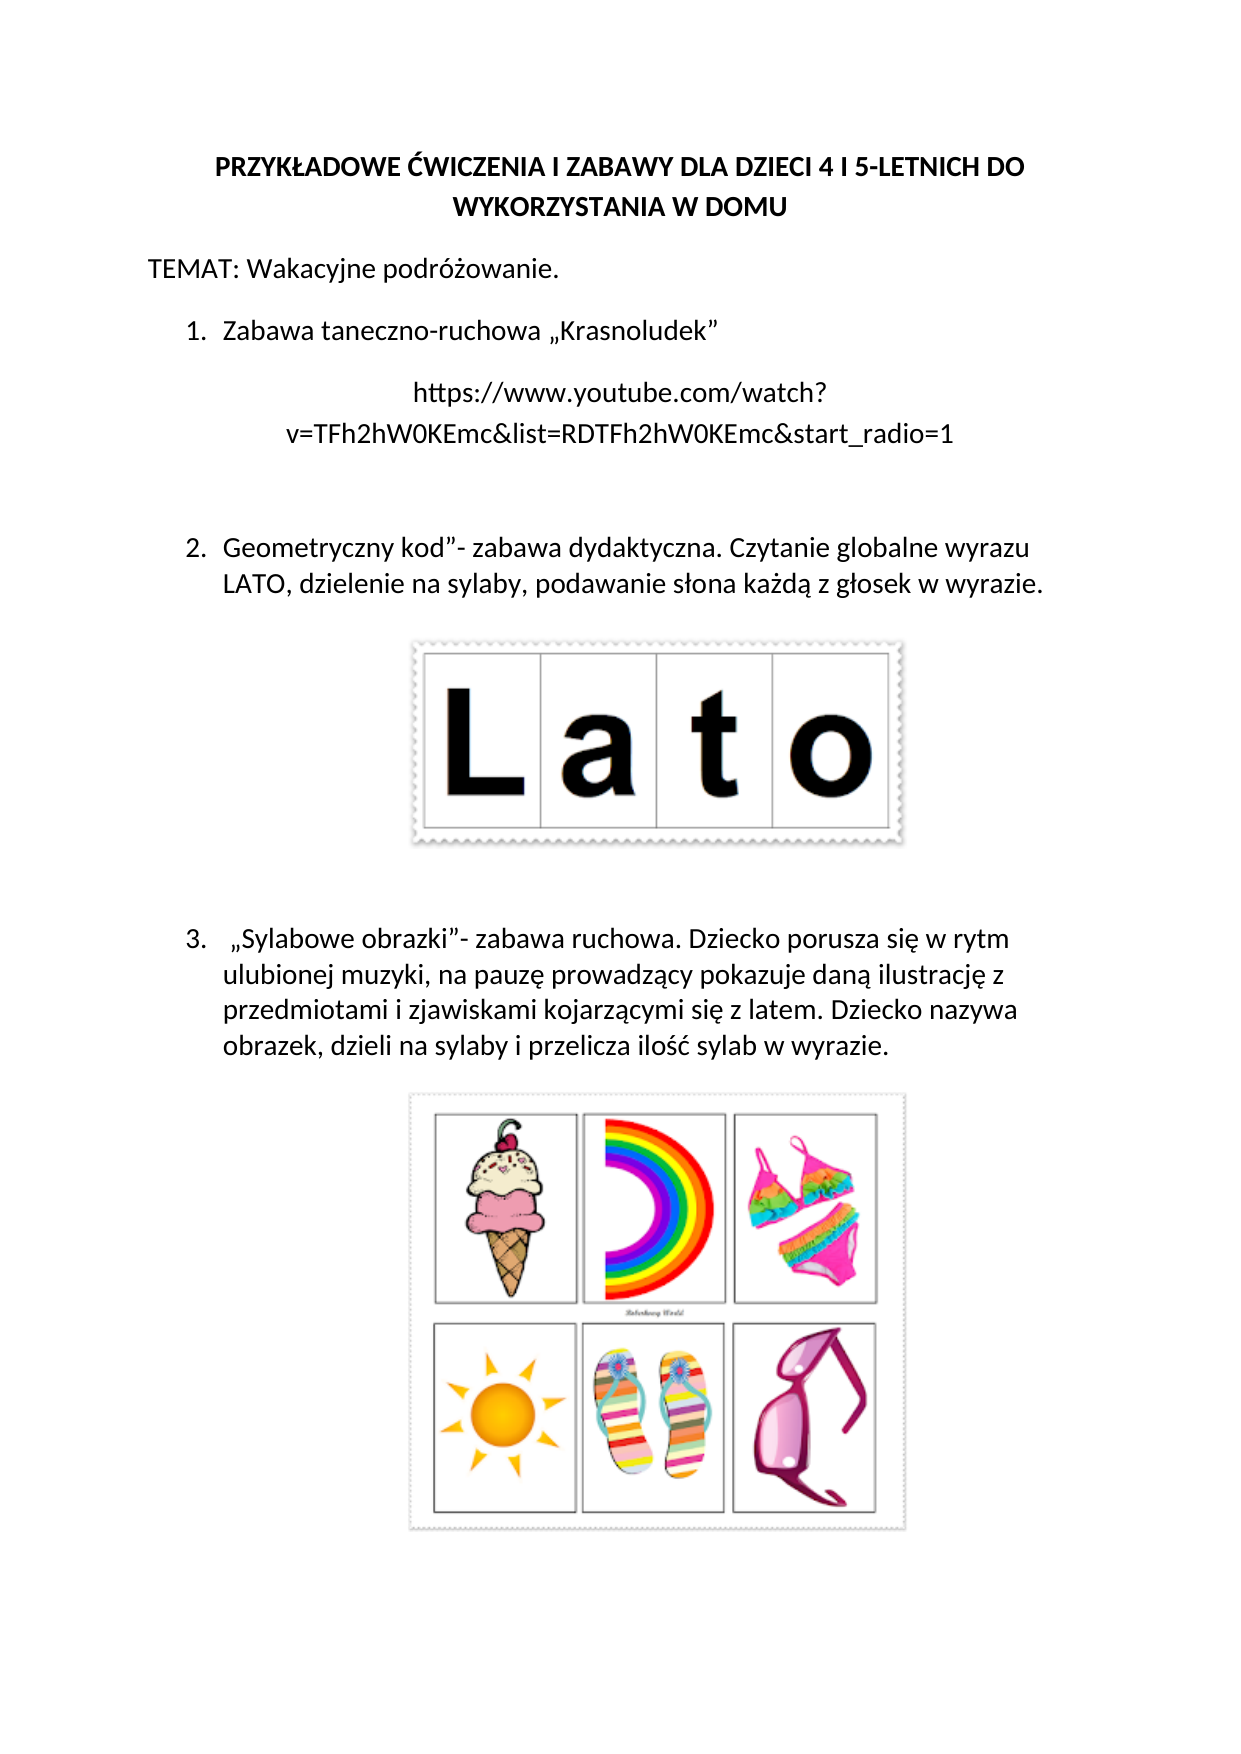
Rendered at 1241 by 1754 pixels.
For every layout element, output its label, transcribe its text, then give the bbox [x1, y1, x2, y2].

list Zabawa taneczno-ruchowa „Krasnoludek” [185, 312, 1093, 348]
picture [407, 1091, 908, 1532]
text PRZYKŁADOWE ĆWICZENIA I ZABAWY DLA DZIECI 4 I 5-LETNICH DO WYKORZYSTANIA W DOMU [148, 148, 1093, 224]
list Geometryczny kod”- zabawa dydaktyczna. Czytanie globalne wyrazu LATO, dzielenie na sylaby, podawanie słona każdą z głosek w wyrazie. [185, 529, 1093, 601]
list „Sylabowe obrazki”- zabawa ruchowa. Dziecko porusza się w rytm ulubionej muzyki, na pauzę prowadzący pokazuje daną ilustrację z przedmiotami i zjawiskami kojarzącymi się z latem. Dziecko nazywa obrazek, dzieli na sylaby i przelicza ilość sylab w wyrazie. [185, 920, 1093, 1063]
text TEMAT: Wakacyjne podróżowanie. [148, 250, 1093, 286]
picture [407, 636, 908, 849]
text https://www.youtube.com/watch?v=TFh2hW0KEmc&list=RDTFh2hW0KEmc&start_radio=1 [148, 374, 1093, 450]
